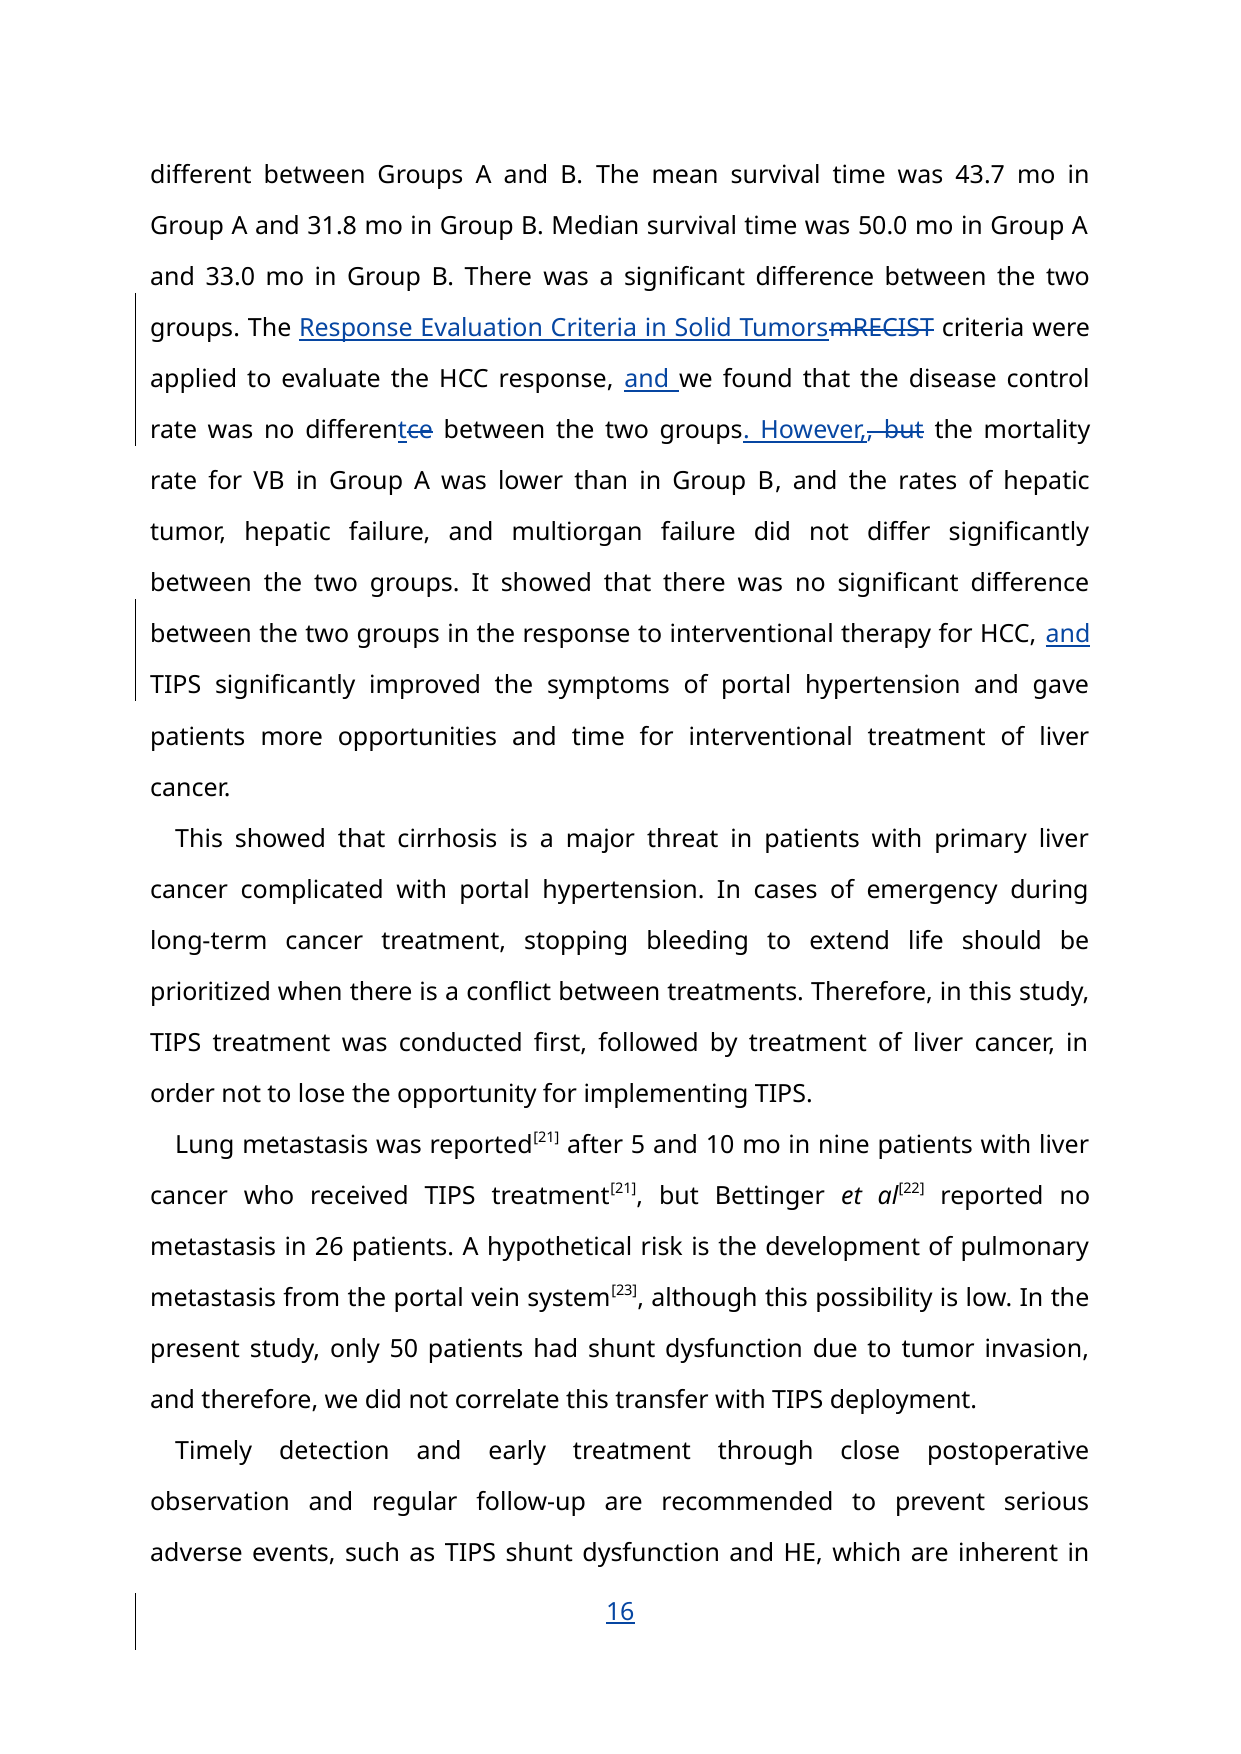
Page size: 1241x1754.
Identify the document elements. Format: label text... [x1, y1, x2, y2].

text This showed that cirrhosis is a major threat in patients with primary liver cancer complicated with portal hypertension. In cases of emergency during long-term cancer treatment, stopping bleeding to extend life should be prioritized when there is a conflict between treatments. Therefore, in this study, TIPS treatment was conducted first, followed by treatment of liver cancer, in order not to lose the opportunity for implementing TIPS. [150, 820, 1090, 1109]
text Lung metastasis was reported[21] after 5 and 10 mo in nine patients with liver cancer who received TIPS treatment[21], but Bettinger et al[22] reported no metastasis in 26 patients. A hypothetical risk is the development of pulmonary metastasis from the portal vein system[23], although this possibility is low. In the present study, only 50 patients had shunt dysfunction due to tumor invasion, and therefore, we did not correlate this transfer with TIPS deployment. [150, 1126, 1090, 1416]
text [150, 157, 1090, 803]
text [150, 1433, 1090, 1569]
